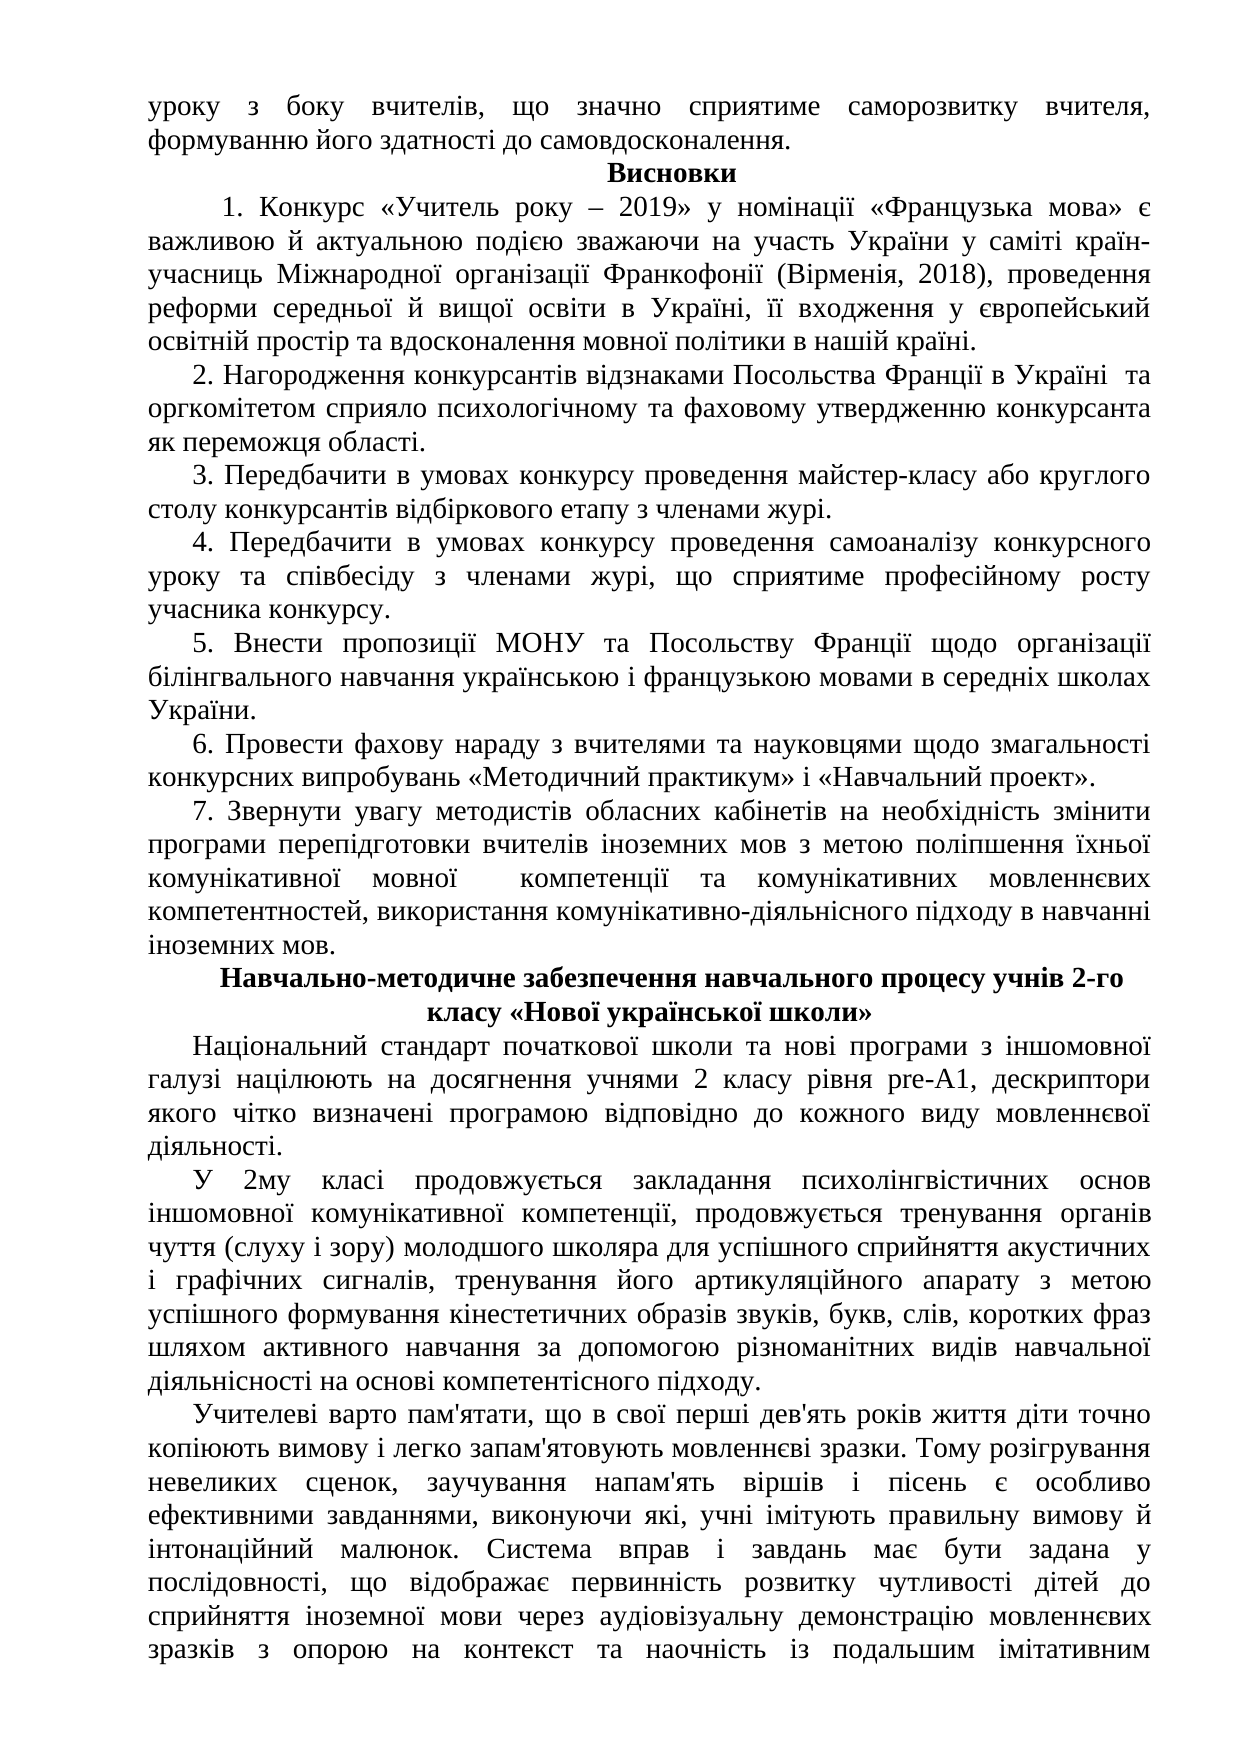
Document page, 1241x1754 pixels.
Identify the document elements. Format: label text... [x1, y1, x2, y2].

text Навчально-методичне забезпечення навчального процесу учнів 2-го класу «Нової української школи» [148, 961, 1152, 1028]
text Висновки [148, 156, 1152, 189]
text 2. Нагородження конкурсантів відзнаками Посольства Франції в Україні та оргкомітетом сприяло психологічному та фаховому утвердженню конкурсанта як переможця області. [148, 357, 1152, 457]
text 4. Передбачити в умовах конкурсу проведення самоаналізу конкурсного уроку та співбесіду з членами журі, що сприятиме професійному росту учасника конкурсу. [148, 524, 1152, 625]
text 7. Звернути увагу методистів обласних кабінетів на необхідність змінити програми перепідготовки вчителів іноземних мов з метою поліпшення їхньої комунікативної мовної компетенції та комунікативних мовленнєвих компетентностей, використання комунікативно-діяльнісного підходу в навчанні іноземних мов. [148, 793, 1152, 961]
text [148, 88, 1152, 156]
text 5. Внести пропозиції МОНУ та Посольству Франції щодо організації білінгвального навчання українською і французькою мовами в середніх школах України. [148, 625, 1152, 726]
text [148, 1397, 1152, 1665]
text 3. Передбачити в умовах конкурсу проведення майстер-класу або круглого столу конкурсантів відбіркового етапу з членами журі. [148, 457, 1152, 524]
text Національний стандарт початкової школи та нові програми з іншомовної галузі націлюють на досягнення учнями 2 класу рівня pre-A1, дескриптори якого чітко визначені програмою відповідно до кожного виду мовленнєвої діяльності. [148, 1028, 1152, 1162]
text 1. Конкурс «Учитель року – 2019» у номінації «Французька мова» є важливою й актуальною подією зважаючи на участь України у саміті країн-учасниць Міжнародної організації Франкофонії (Вірменія, 2018), проведення реформи середньої й вищої освіти в Україні, її входження у європейський освітній простір та вдосконалення мовної політики в нашій країні. [148, 189, 1152, 357]
text 6. Провести фахову нараду з вчителями та науковцями щодо змагальності конкурсних випробувань «Методичний практикум» і «Навчальний проект». [148, 726, 1152, 793]
text У 2му класі продовжується закладання психолінгвістичних основ іншомовної комунікативної компетенції, продовжується тренування органів чуття (слуху і зору) молодшого школяра для успішного сприйняття акустичних і графічних сигналів, тренування його артикуляційного апарату з метою успішного формування кінестетичних образів звуків, букв, слів, коротких фраз шляхом активного навчання за допомогою різноманітних видів навчальної діяльнісності на основі компетентісного підходу. [148, 1162, 1152, 1397]
